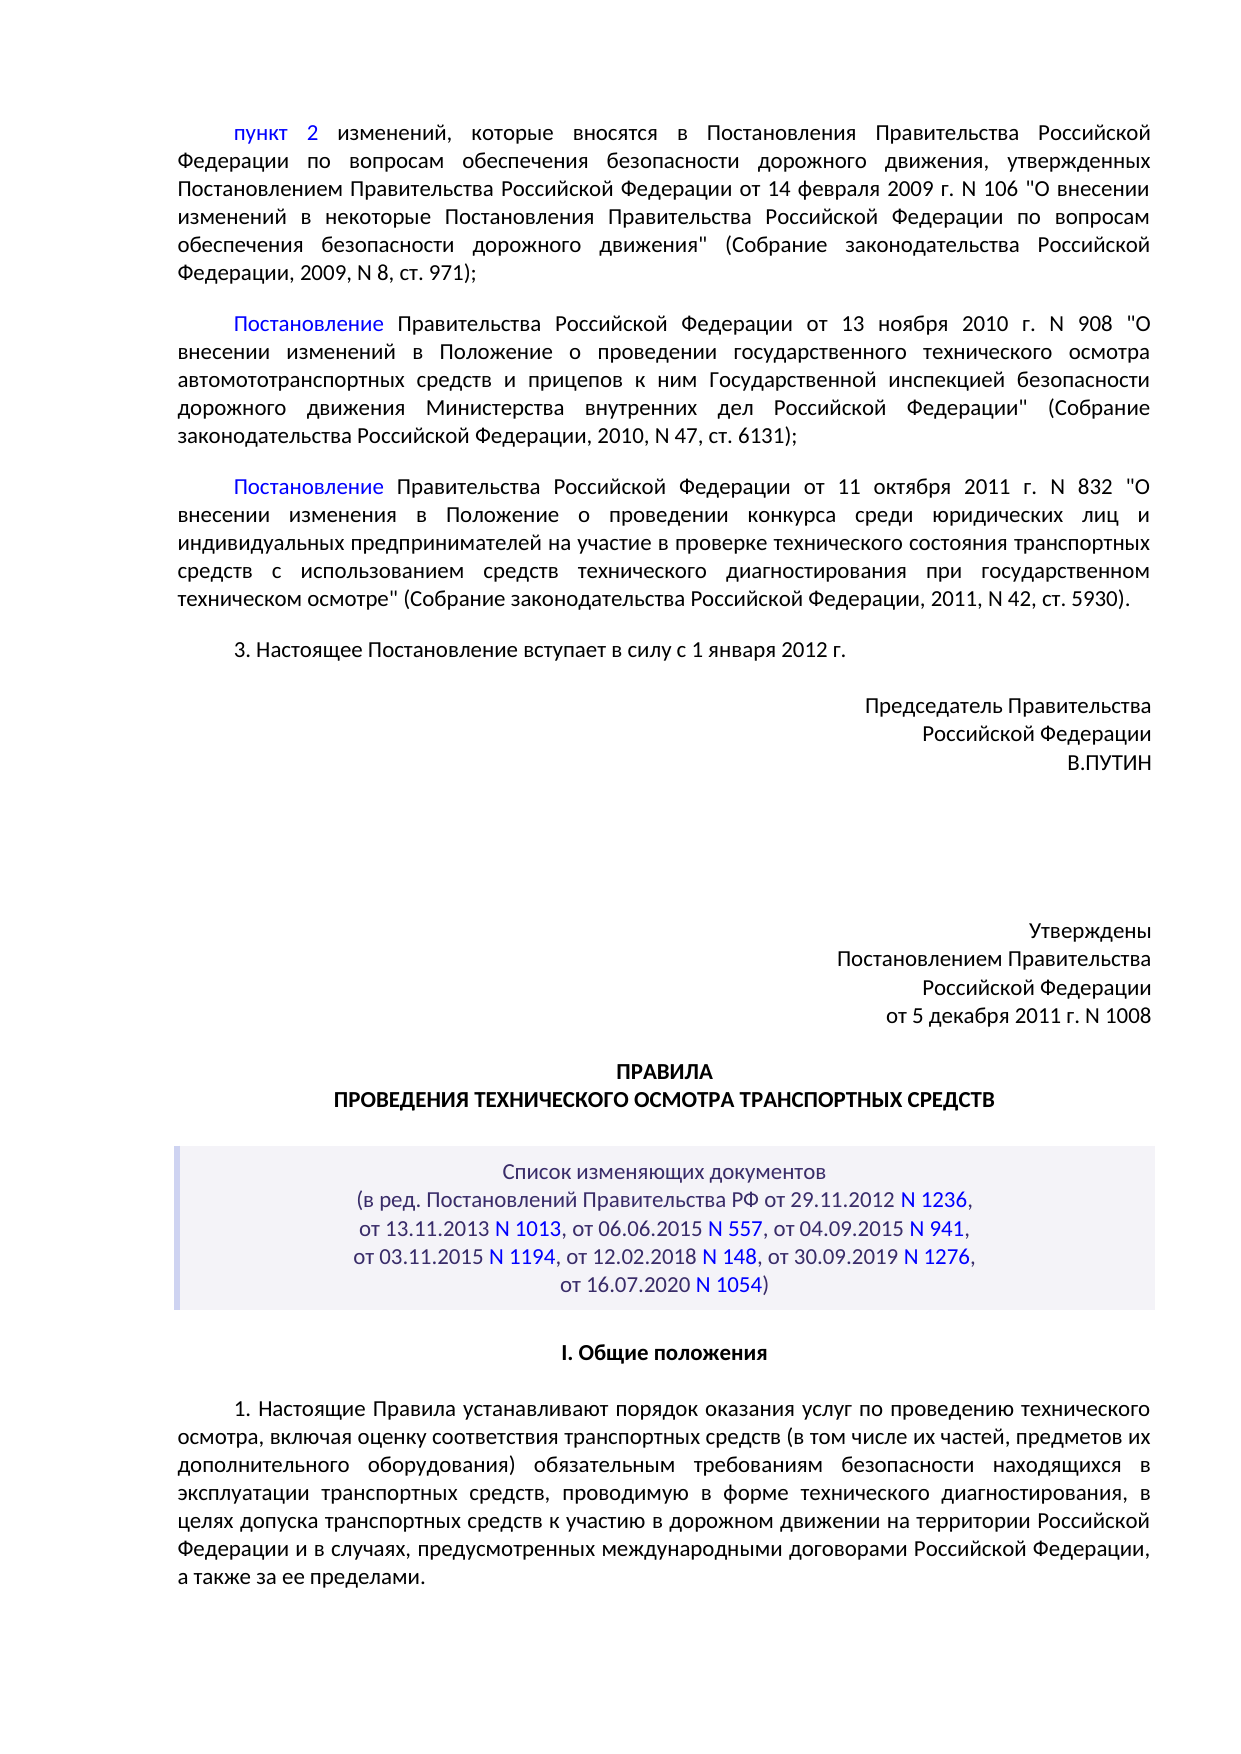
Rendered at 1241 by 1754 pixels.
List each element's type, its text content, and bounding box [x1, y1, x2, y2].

text I. Общие положения [177, 1338, 1152, 1366]
text от 5 декабря 2011 г. N 1008 [177, 1001, 1152, 1029]
text ПРОВЕДЕНИЯ ТЕХНИЧЕСКОГО ОСМОТРА ТРАНСПОРТНЫХ СРЕДСТВ [177, 1085, 1152, 1113]
text Председатель Правительства [177, 691, 1152, 719]
text пункт 2 изменений, которые вносятся в Постановления Правительства Российской Федерации по вопросам обеспечения безопасности дорожного движения, утвержденных Постановлением Правительства Российской Федерации от 14 февраля 2009 г. N 106 "О внесении изменений в некоторые Постановления Правительства Российской Федерации по вопросам обеспечения безопасности дорожного движения" (Собрание законодательства Российской Федерации, 2009, N 8, ст. 971); [177, 118, 1152, 286]
text Российской Федерации [177, 973, 1152, 1001]
text Постановлением Правительства [177, 944, 1152, 973]
text В.ПУТИН [177, 748, 1152, 776]
text 1. Настоящие Правила устанавливают порядок оказания услуг по проведению технического осмотра, включая оценку соответствия транспортных средств (в том числе их частей, предметов их дополнительного оборудования) обязательным требованиям безопасности находящихся в эксплуатации транспортных средств, проводимую в форме технического диагностирования, в целях допуска транспортных средств к участию в дорожном движении на территории Российской Федерации и в случаях, предусмотренных международными договорами Российской Федерации, а также за ее пределами. [177, 1394, 1152, 1590]
text Утверждены [177, 916, 1152, 944]
text ПРАВИЛА [177, 1057, 1152, 1085]
text Российской Федерации [177, 719, 1152, 748]
text Постановление Правительства Российской Федерации от 11 октября 2011 г. N 832 "О внесении изменения в Положение о проведении конкурса среди юридических лиц и индивидуальных предпринимателей на участие в проверке технического состояния транспортных средств с использованием средств технического диагностирования при государственном техническом осмотре" (Собрание законодательства Российской Федерации, 2011, N 42, ст. 5930). [177, 472, 1152, 612]
text 3. Настоящее Постановление вступает в силу с 1 января 2012 г. [177, 635, 1152, 663]
table_header Список изменяющих документов (в ред. Постановлений Правительства РФ от 29.11.2012 N 1236, от 13.11.2013 N 1013, от 06.06.2015 N 557, от 04.09.2015 N 941, от 03.11.2015 N 1194, от 12.02.2018 N 148, от 30.09.2019 N 1276, от 16.07.2020 N 1054) [180, 1146, 1149, 1310]
text Постановление Правительства Российской Федерации от 13 ноября 2010 г. N 908 "О внесении изменений в Положение о проведении государственного технического осмотра автомототранспортных средств и прицепов к ним Государственной инспекцией безопасности дорожного движения Министерства внутренних дел Российской Федерации" (Собрание законодательства Российской Федерации, 2010, N 47, ст. 6131); [177, 309, 1152, 449]
